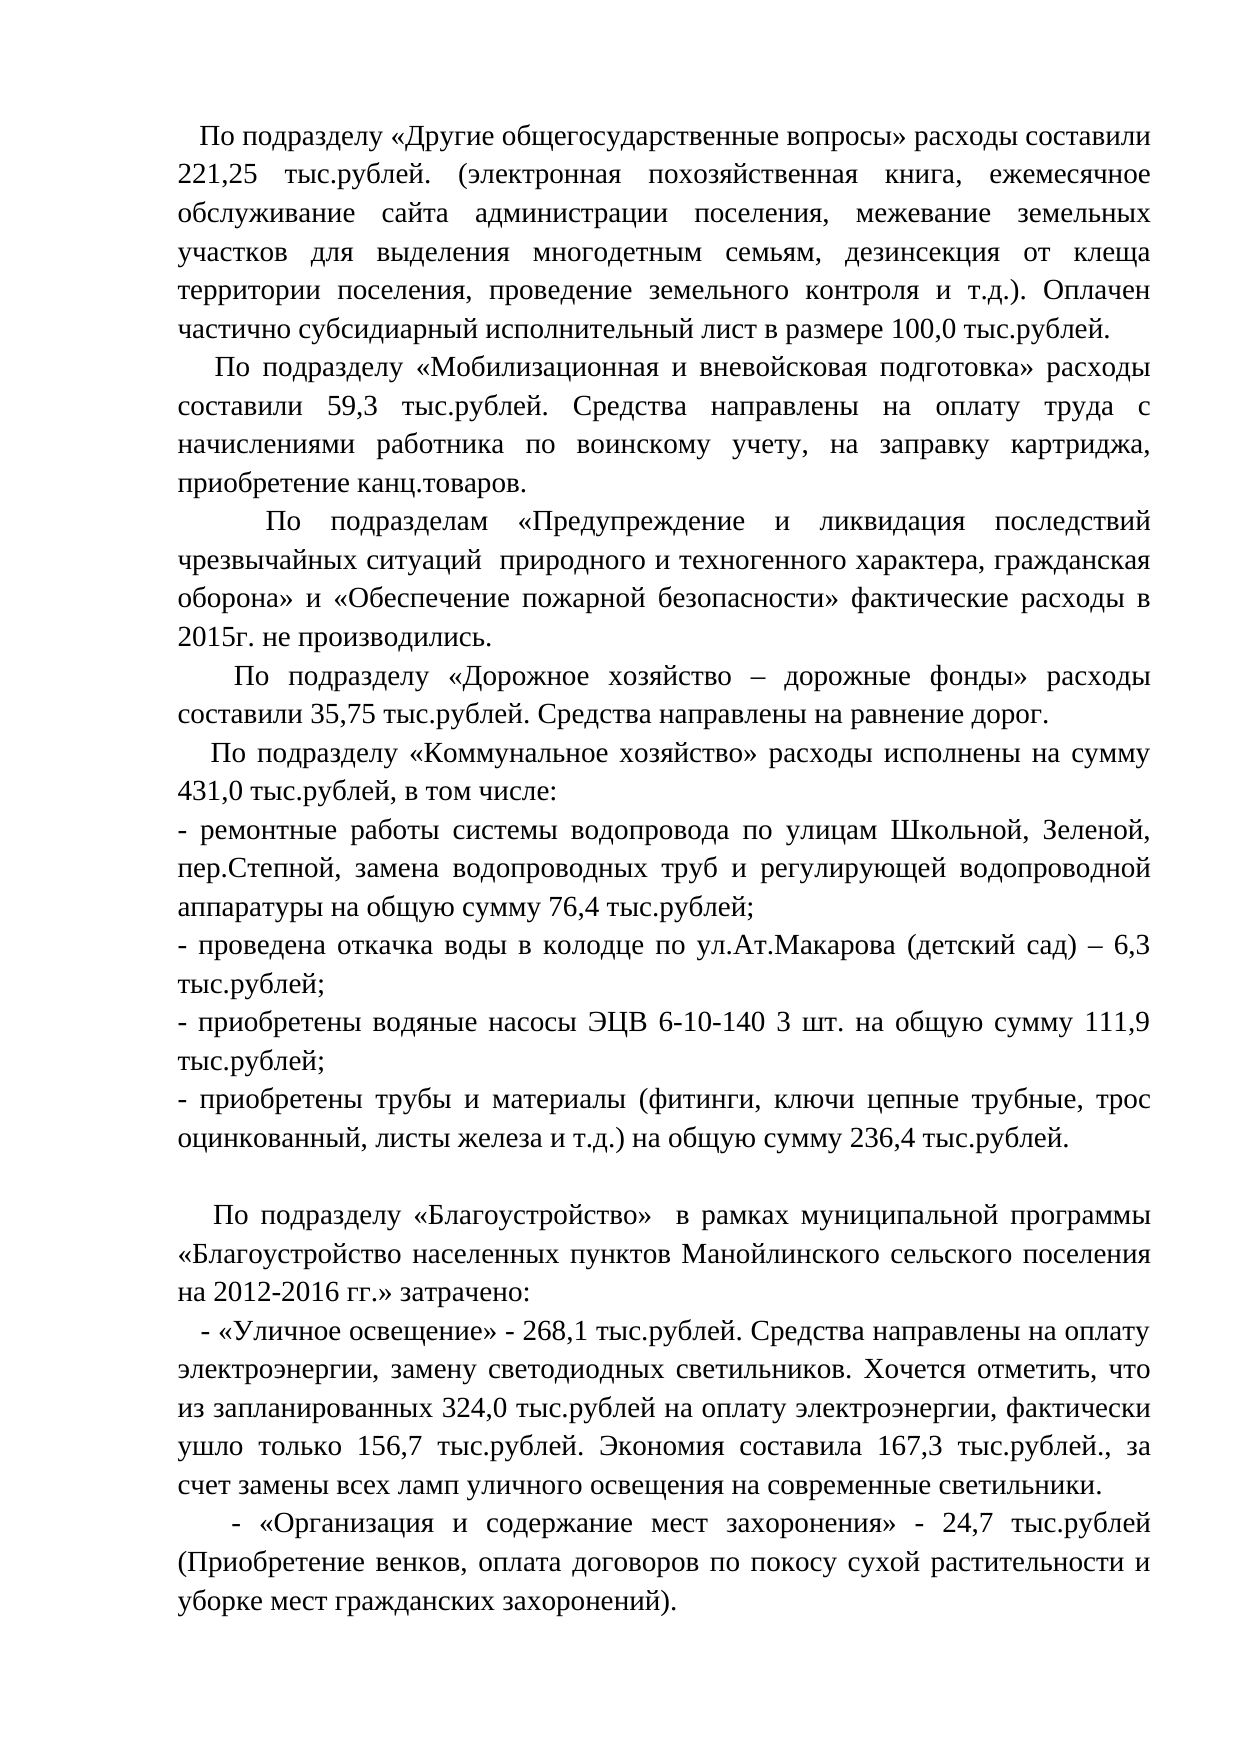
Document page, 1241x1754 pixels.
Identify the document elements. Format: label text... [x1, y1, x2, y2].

text По подразделу «Коммунальное хозяйство» расходы исполнены на сумму 431,0 тыс.рублей, в том числе: [177, 735, 1152, 807]
text По подразделу «Дорожное хозяйство – дорожные фонды» расходы составили 35,75 тыс.рублей. Средства направлены на равнение дорог. [177, 658, 1152, 730]
text - «Организация и содержание мест захоронения» - 24,7 тыс.рублей (Приобретение венков, оплата договоров по покосу сухой растительности и уборке мест гражданских захоронений). [177, 1506, 1152, 1616]
text - ремонтные работы системы водопровода по улицам Школьной, Зеленой, пер.Степной, замена водопроводных труб и регулирующей водопроводной аппаратуры на общую сумму 76,4 тыс.рублей; [177, 812, 1152, 922]
text - приобретены водяные насосы ЭЦВ 6-10-140 3 шт. на общую сумму 111,9 тыс.рублей; [177, 1004, 1152, 1077]
text - проведена откачка воды в колодце по ул.Ат.Макарова (детский сад) – 6,3 тыс.рублей; [177, 927, 1152, 999]
text - «Уличное освещение» - 268,1 тыс.рублей. Средства направлены на оплату электроэнергии, замену светодиодных светильников. Хочется отметить, что из запланированных 324,0 тыс.рублей на оплату электроэнергии, фактически ушло только 156,7 тыс.рублей. Экономия составила 167,3 тыс.рублей., за счет замены всех ламп уличного освещения на современные светильники. [177, 1313, 1152, 1501]
text По подразделам «Предупреждение и ликвидация последствий чрезвычайных ситуаций природного и техногенного характера, гражданская оборона» и «Обеспечение пожарной безопасности» фактические расходы в 2015г. не производились. [177, 503, 1152, 653]
text - приобретены трубы и материалы (фитинги, ключи цепные трубные, трос оцинкованный, листы железа и т.д.) на общую сумму 236,4 тыс.рублей. [177, 1082, 1152, 1154]
text По подразделу «Мобилизационная и вневойсковая подготовка» расходы составили 59,3 тыс.рублей. Средства направлены на оплату труда с начислениями работника по воинскому учету, на заправку картриджа, приобретение канц.товаров. [177, 349, 1152, 498]
text По подразделу «Благоустройство» в рамках муниципальной программы «Благоустройство населенных пунктов Манойлинского сельского поселения на 2012-2016 гг.» затрачено: [177, 1197, 1152, 1308]
text По подразделу «Другие общегосударственные вопросы» расходы составили 221,25 тыс.рублей. (электронная похозяйственная книга, ежемесячное обслуживание сайта администрации поселения, межевание земельных участков для выделения многодетным семьям, дезинсекция от клеща территории поселения, проведение земельного контроля и т.д.). Оплачен частично субсидиарный исполнительный лист в размере 100,0 тыс.рублей. [177, 118, 1152, 344]
